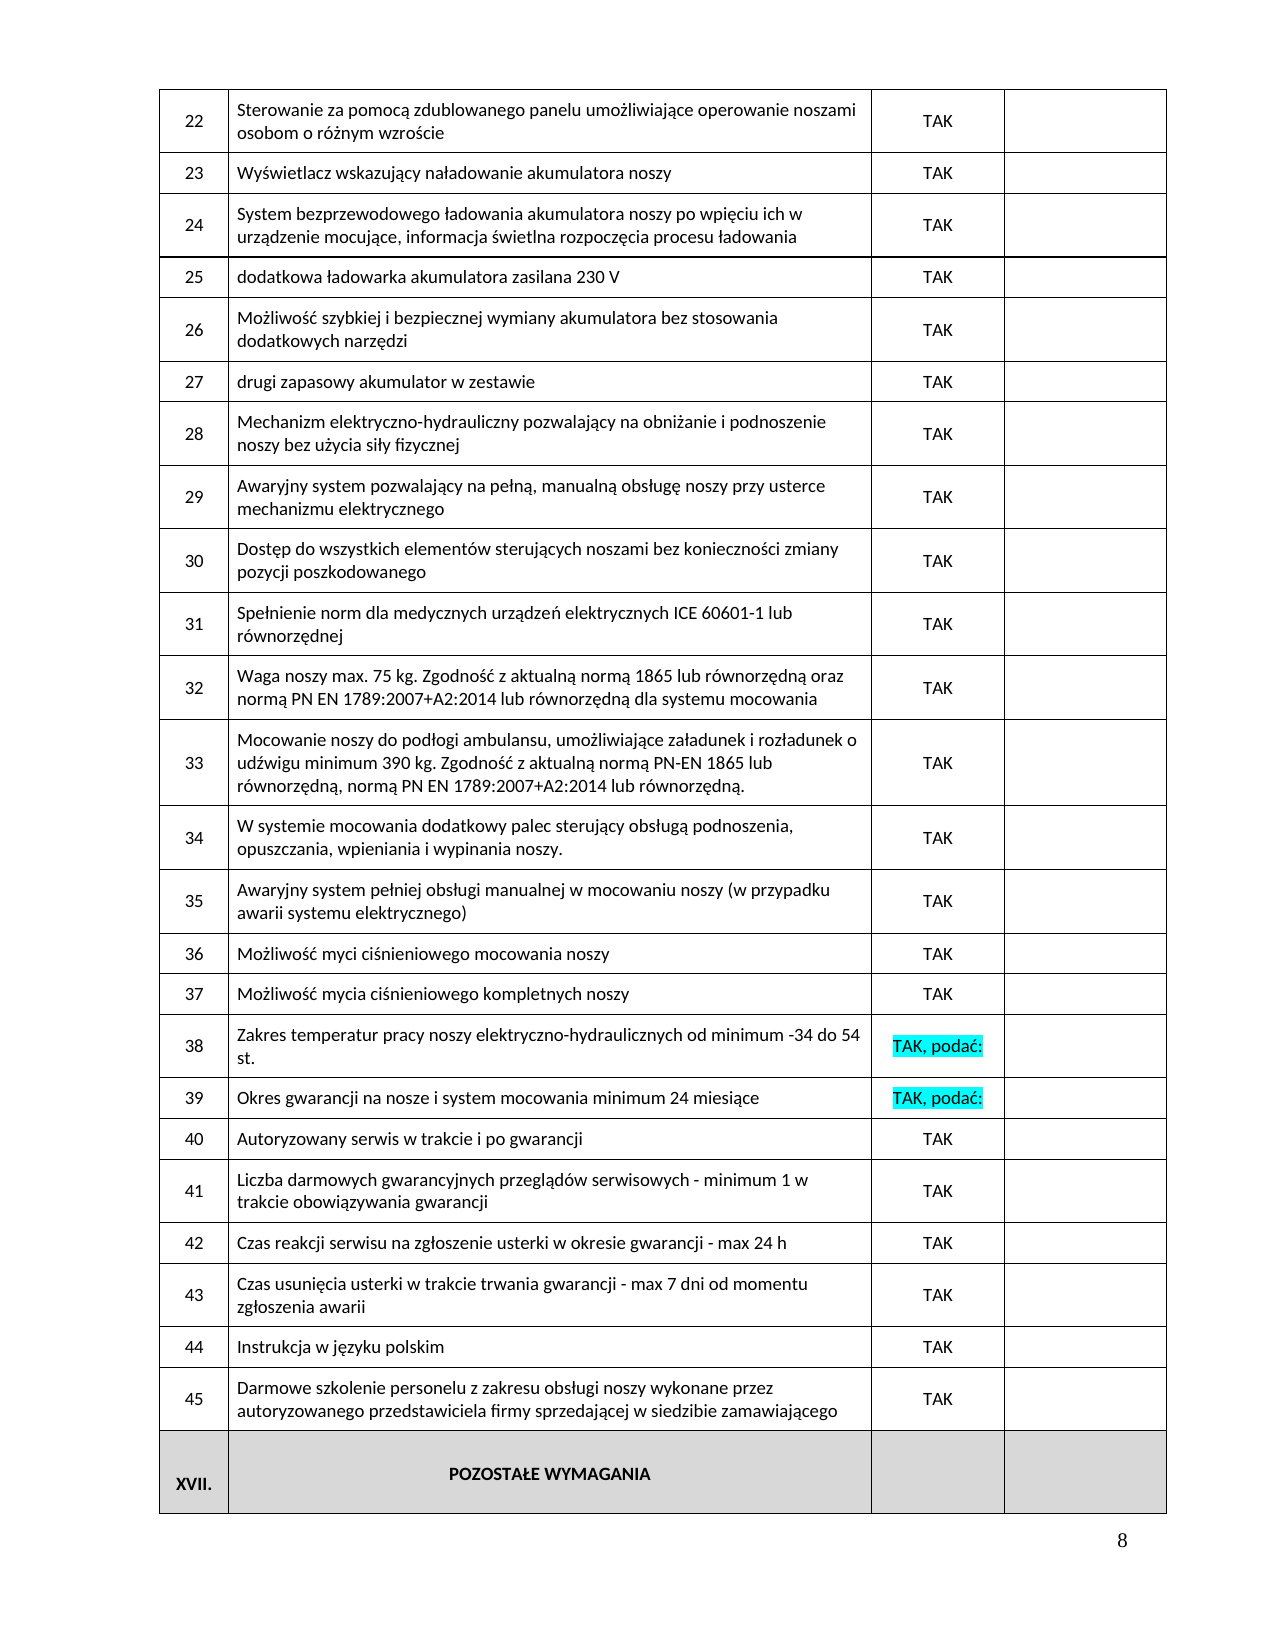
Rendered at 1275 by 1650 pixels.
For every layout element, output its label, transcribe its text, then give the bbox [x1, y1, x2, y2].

table_cell Instrukcja w języku polskim [229, 1327, 871, 1367]
table_cell TAK [872, 153, 1004, 193]
table_cell TAK [872, 1160, 1004, 1222]
table_cell Czas reakcji serwisu na zgłoszenie usterki w okresie gwarancji - max 24 h [229, 1223, 871, 1263]
table_cell [1005, 974, 1166, 1014]
table_cell Liczba darmowych gwarancyjnych przeglądów serwisowych - minimum 1 w trakcie obowiązywania gwarancji [229, 1160, 871, 1222]
table_cell [1005, 593, 1166, 655]
table_cell [1005, 1160, 1166, 1222]
table_cell [1005, 402, 1166, 465]
table_cell TAK [872, 1119, 1004, 1158]
table_cell W systemie mocowania dodatkowy palec sterujący obsługą podnoszenia, opuszczania, wpieniania i wypinania noszy. [229, 806, 871, 869]
table_cell [1005, 934, 1166, 973]
table_cell TAK [872, 720, 1004, 805]
table_cell TAK [872, 466, 1004, 528]
table_cell System bezprzewodowego ładowania akumulatora noszy po wpięciu ich w urządzenie mocujące, informacja świetlna rozpoczęcia procesu ładowania [229, 194, 871, 256]
table_cell POZOSTAŁE WYMAGANIA [229, 1431, 871, 1513]
table_cell Spełnienie norm dla medycznych urządzeń elektrycznych ICE 60601-1 lub równorzędnej [229, 593, 871, 655]
table_cell [1005, 1431, 1166, 1513]
table_cell [1005, 1327, 1166, 1367]
table_cell 34 [160, 806, 228, 869]
table_cell [872, 1431, 1004, 1513]
table_cell Możliwość myci ciśnieniowego mocowania noszy [229, 934, 871, 973]
table_cell Mechanizm elektryczno-hydrauliczny pozwalający na obniżanie i podnoszenie noszy bez użycia siły fizycznej [229, 402, 871, 465]
table_cell 39 [160, 1078, 228, 1118]
table_cell TAK [872, 402, 1004, 465]
table_cell 44 [160, 1327, 228, 1367]
table_cell [1005, 1119, 1166, 1158]
table_cell 28 [160, 402, 228, 465]
table_cell [1005, 1078, 1166, 1118]
table_cell Darmowe szkolenie personelu z zakresu obsługi noszy wykonane przez autoryzowanego przedstawiciela firmy sprzedającej w siedzibie zamawiającego [229, 1368, 871, 1430]
table_cell TAK, podać: [872, 1078, 1004, 1118]
table_cell [1005, 298, 1166, 361]
table_cell [1005, 720, 1166, 805]
table_cell TAK [872, 298, 1004, 361]
table_cell 42 [160, 1223, 228, 1263]
table_cell [1005, 1264, 1166, 1326]
table_cell [1005, 362, 1166, 401]
table_cell TAK [872, 806, 1004, 869]
table_cell TAK [872, 362, 1004, 401]
table_cell Możliwość szybkiej i bezpiecznej wymiany akumulatora bez stosowania dodatkowych narzędzi [229, 298, 871, 361]
table_cell [1005, 1223, 1166, 1263]
table_cell 26 [160, 298, 228, 361]
table_cell Czas usunięcia usterki w trakcie trwania gwarancji - max 7 dni od momentu zgłoszenia awarii [229, 1264, 871, 1326]
table_cell 24 [160, 194, 228, 256]
table_cell 41 [160, 1160, 228, 1222]
table_cell [1005, 258, 1166, 297]
table_cell 23 [160, 153, 228, 193]
table_cell Sterowanie za pomocą zdublowanego panelu umożliwiające operowanie noszami osobom o różnym wzroście [229, 90, 871, 152]
table_cell 35 [160, 870, 228, 932]
table_cell 45 [160, 1368, 228, 1430]
table_cell Okres gwarancji na nosze i system mocowania minimum 24 miesiące [229, 1078, 871, 1118]
table_cell TAK [872, 1368, 1004, 1430]
table_cell Zakres temperatur pracy noszy elektryczno-hydraulicznych od minimum -34 do 54 st. [229, 1015, 871, 1077]
table_cell 22 [160, 90, 228, 152]
table_cell TAK [872, 90, 1004, 152]
table_cell Dostęp do wszystkich elementów sterujących noszami bez konieczności zmiany pozycji poszkodowanego [229, 529, 871, 592]
table_cell Możliwość mycia ciśnieniowego kompletnych noszy [229, 974, 871, 1014]
table_cell 38 [160, 1015, 228, 1077]
table_cell [1005, 90, 1166, 152]
table_cell XVII. [160, 1431, 228, 1513]
table_cell [1005, 870, 1166, 932]
table_cell TAK [872, 529, 1004, 592]
table_cell 29 [160, 466, 228, 528]
table_cell 40 [160, 1119, 228, 1158]
table_cell 32 [160, 656, 228, 719]
table_cell 31 [160, 593, 228, 655]
table_cell TAK [872, 1327, 1004, 1367]
table_cell Mocowanie noszy do podłogi ambulansu, umożliwiające załadunek i rozładunek o udźwigu minimum 390 kg. Zgodność z aktualną normą PN-EN 1865 lub równorzędną, normą PN EN 1789:2007+A2:2014 lub równorzędną. [229, 720, 871, 805]
table_cell [1005, 153, 1166, 193]
table_cell [1005, 529, 1166, 592]
table_cell Awaryjny system pełniej obsługi manualnej w mocowaniu noszy (w przypadku awarii systemu elektrycznego) [229, 870, 871, 932]
table_cell [1005, 656, 1166, 719]
table_cell [1005, 1368, 1166, 1430]
table_cell TAK [872, 593, 1004, 655]
table_cell [1005, 466, 1166, 528]
table_cell 36 [160, 934, 228, 973]
table_cell drugi zapasowy akumulator w zestawie [229, 362, 871, 401]
table_cell [1005, 194, 1166, 256]
table_cell TAK [872, 656, 1004, 719]
table_cell Wyświetlacz wskazujący naładowanie akumulatora noszy [229, 153, 871, 193]
table_cell Autoryzowany serwis w trakcie i po gwarancji [229, 1119, 871, 1158]
table_cell TAK [872, 934, 1004, 973]
table_cell TAK [872, 258, 1004, 297]
table_cell dodatkowa ładowarka akumulatora zasilana 230 V [229, 258, 871, 297]
table_cell 30 [160, 529, 228, 592]
table_cell [1005, 1015, 1166, 1077]
table_cell TAK [872, 870, 1004, 932]
table_cell 27 [160, 362, 228, 401]
table_cell Waga noszy max. 75 kg. Zgodność z aktualną normą 1865 lub równorzędną oraz normą PN EN 1789:2007+A2:2014 lub równorzędną dla systemu mocowania [229, 656, 871, 719]
table_cell TAK [872, 1264, 1004, 1326]
table_cell TAK [872, 194, 1004, 256]
table_cell 25 [160, 258, 228, 297]
table_cell TAK [872, 1223, 1004, 1263]
table_cell 43 [160, 1264, 228, 1326]
table_cell TAK, podać: [872, 1015, 1004, 1077]
table_cell [1005, 806, 1166, 869]
table_cell 33 [160, 720, 228, 805]
table_cell TAK [872, 974, 1004, 1014]
table_cell 37 [160, 974, 228, 1014]
table_cell Awaryjny system pozwalający na pełną, manualną obsługę noszy przy usterce mechanizmu elektrycznego [229, 466, 871, 528]
